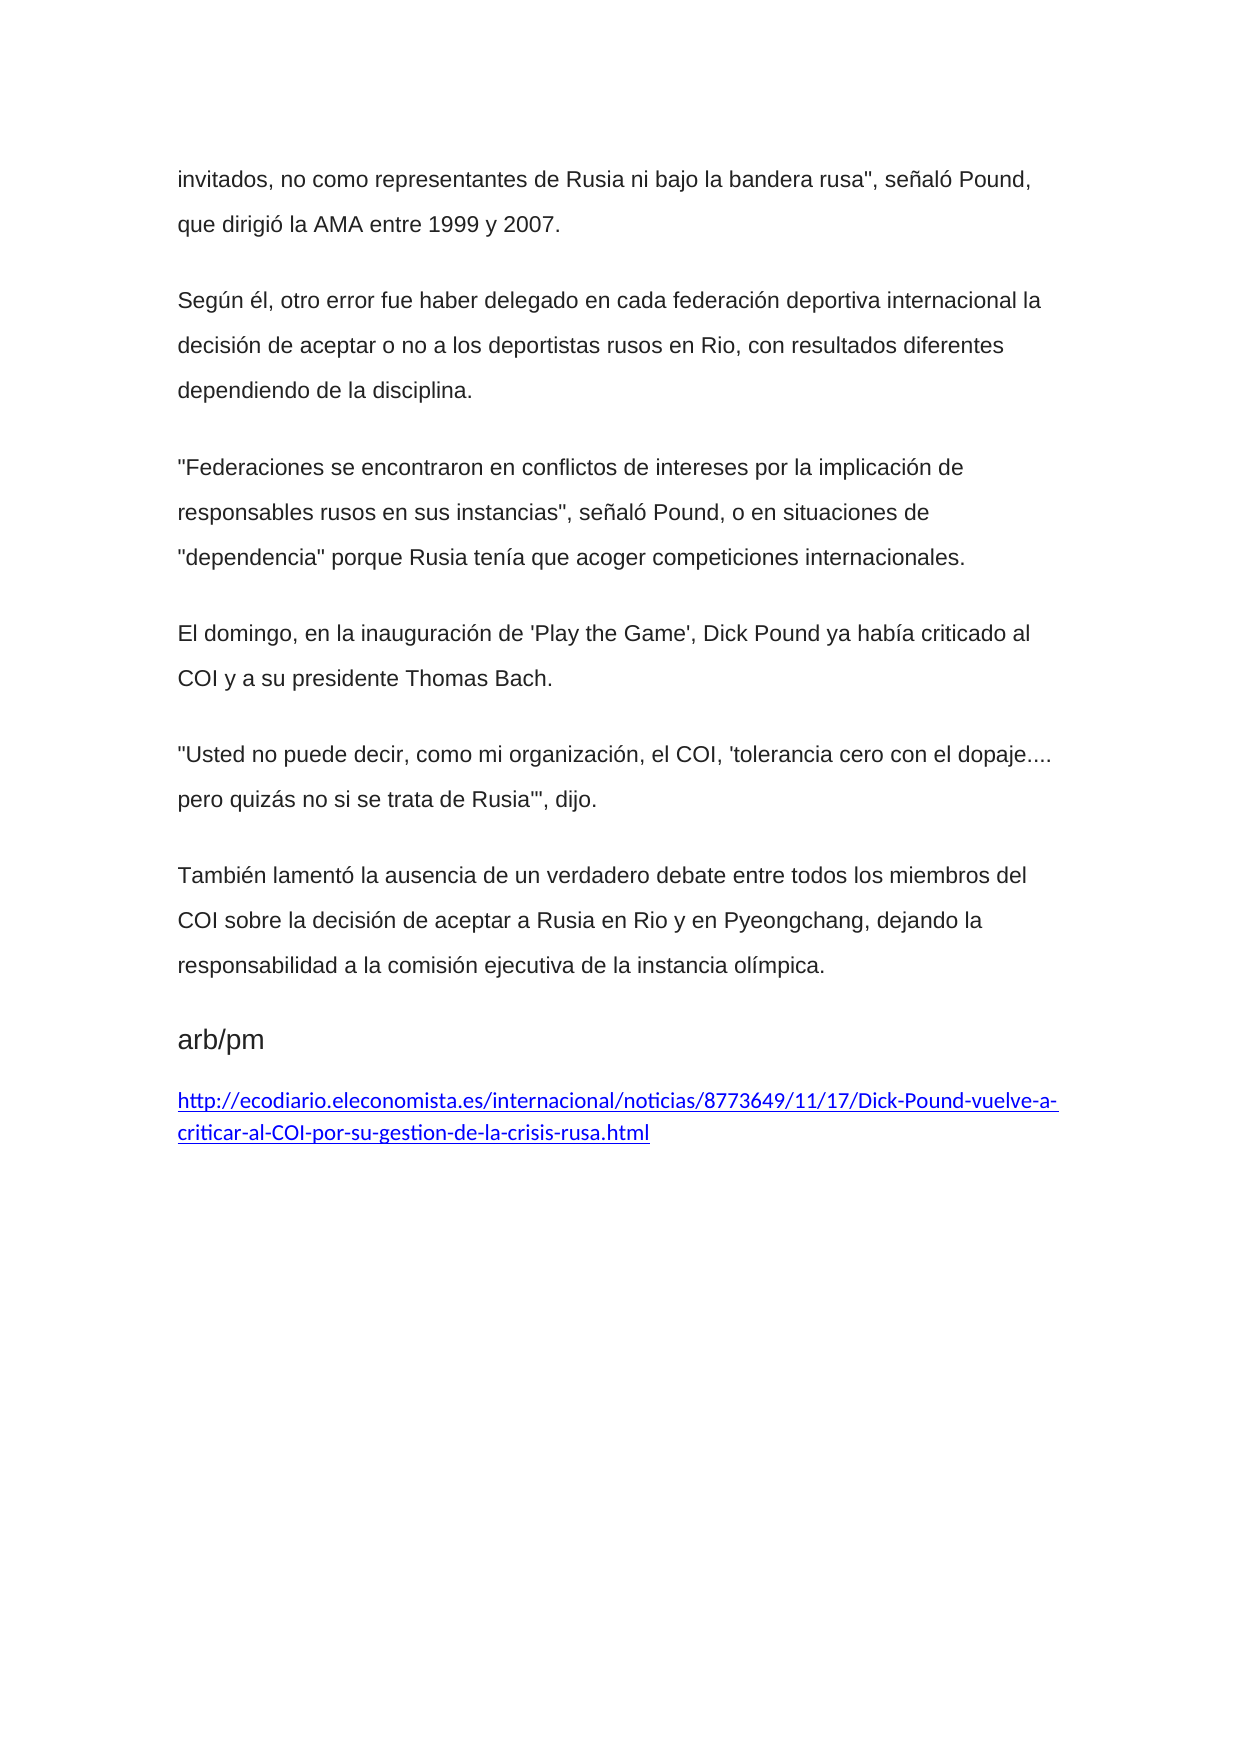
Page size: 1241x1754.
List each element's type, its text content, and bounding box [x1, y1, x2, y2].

text http://ecodiario.eleconomista.es/internacional/noticias/8773649/11/17/Dick-Pound-vuelve-a-criticar-al-COI-por-su-gestion-de-la-crisis-rusa.html [177, 1086, 1063, 1147]
text "Usted no puede decir, como mi organización, el COI, 'tolerancia cero con el dopaje.... pero quizás no si se trata de Rusia'", dijo. [177, 723, 1063, 813]
text "Federaciones se encontraron en conflictos de intereses por la implicación de responsables rusos en sus instancias", señaló Pound, o en situaciones de "dependencia" porque Rusia tenía que acoger competiciones internacionales. [177, 435, 1063, 570]
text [177, 148, 1063, 238]
text También lamentó la ausencia de un verdadero debate entre todos los miembros del COI sobre la decisión de aceptar a Rusia en Rio y en Pyeongchang, dejando la responsabilidad a la comisión ejecutiva de la instancia olímpica. [177, 844, 1063, 979]
text El domingo, en la inauguración de 'Play the Game', Dick Pound ya había criticado al COI y a su presidente Thomas Bach. [177, 601, 1063, 691]
text arb/pm [177, 1010, 1063, 1055]
text Según él, otro error fue haber delegado en cada federación deportiva internacional la decisión de aceptar o no a los deportistas rusos en Rio, con resultados diferentes dependiendo de la disciplina. [177, 269, 1063, 404]
